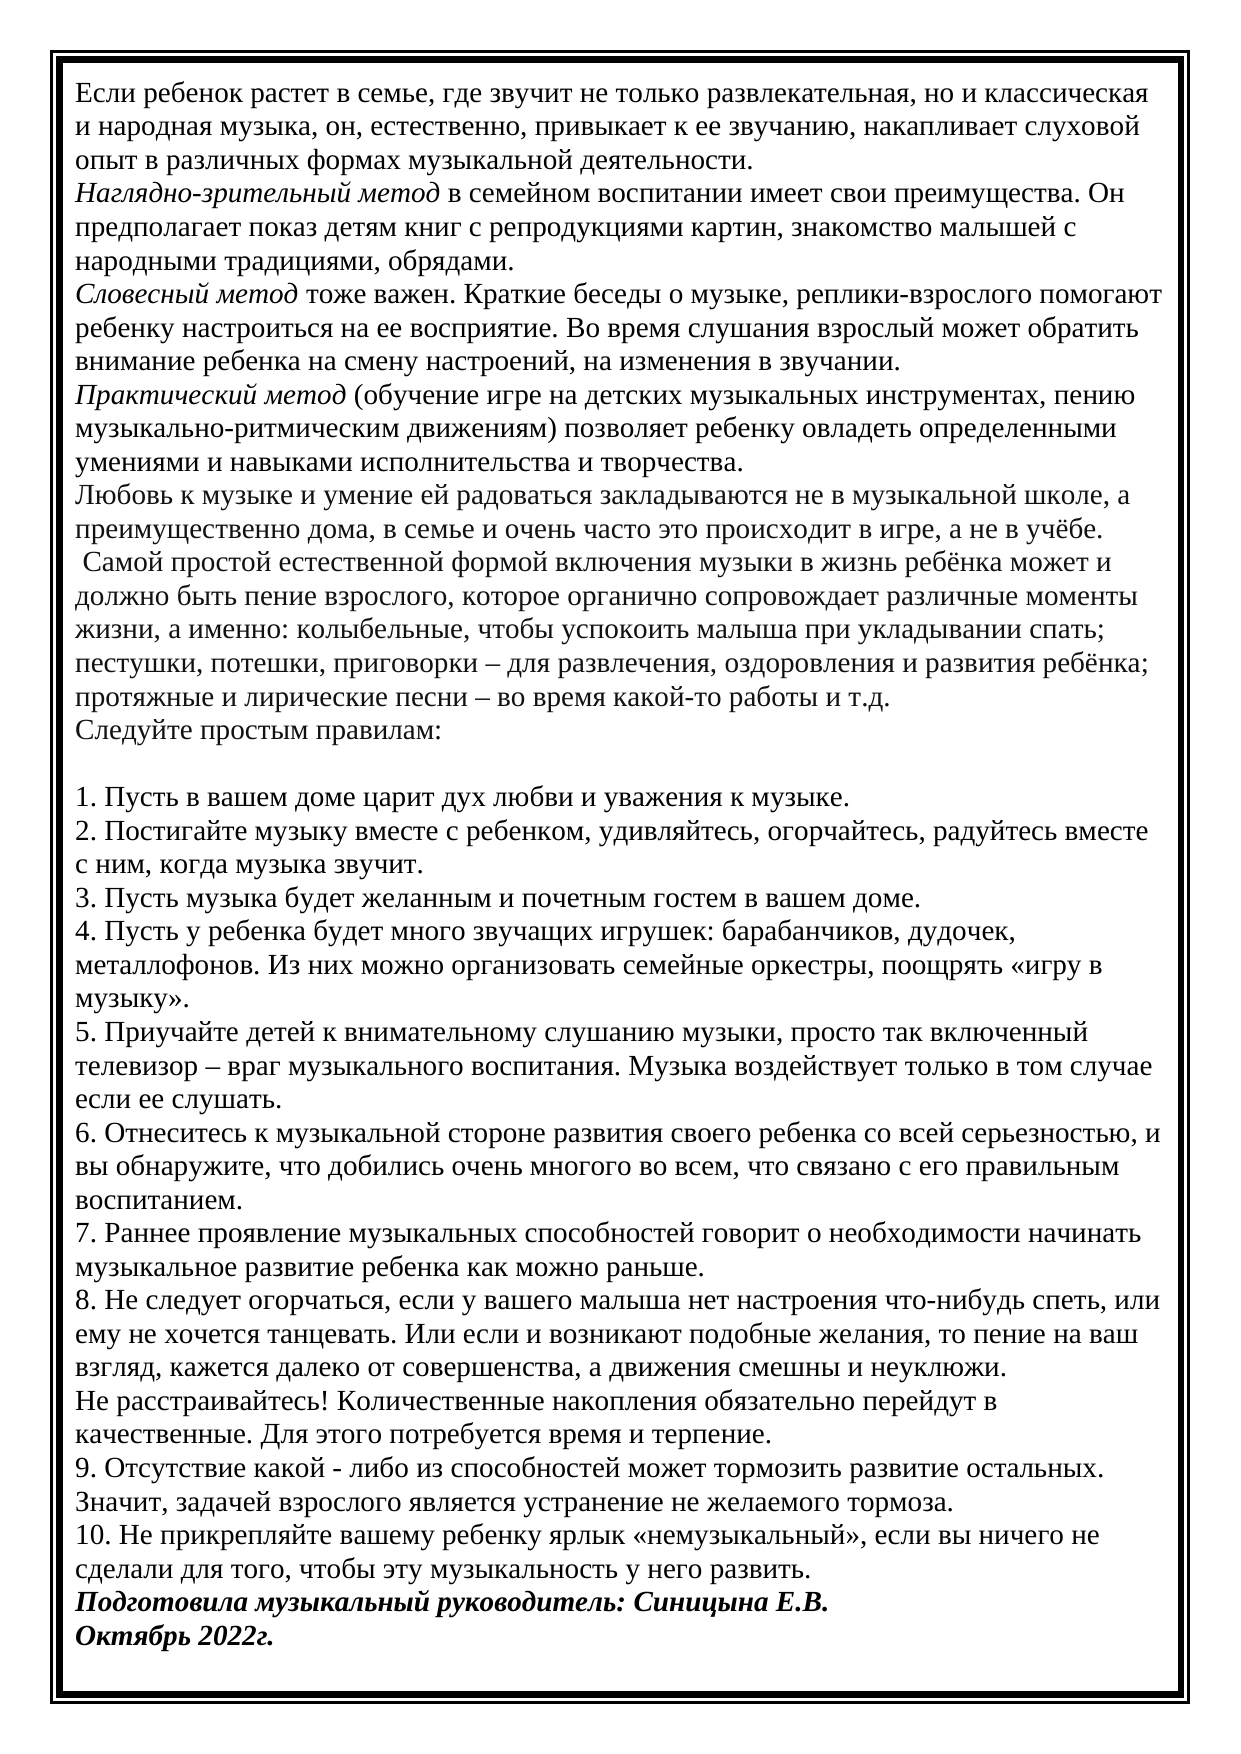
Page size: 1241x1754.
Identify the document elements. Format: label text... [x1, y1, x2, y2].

text Подготовила музыкальный руководитель: Синицына Е.В. [75, 1584, 1165, 1618]
text 5. Приучайте детей к внимательному слушанию музыки, просто так включенный телевизор – враг музыкального воспитания. Музыка воздействует только в том случае если ее слушать. [75, 1014, 1165, 1115]
text Следуйте простым правилам: [75, 712, 1165, 746]
text Любовь к музыке и умение ей радоваться закладываются не в музыкальной школе, а преимущественно дома, в семье и очень часто это происходит в игре, а не в учёбе. [75, 477, 1165, 544]
text 3. Пусть музыка будет желанным и почетным гостем в вашем доме. [75, 880, 1165, 913]
text Словесный метод тоже важен. Краткие беседы о музыке, реплики-взрослого помогают ребенку настроиться на ее восприятие. Во время слушания взрослый может обратить внимание ребенка на смену настроений, на изменения в звучании. [75, 276, 1165, 377]
text Наглядно-зрительный метод в семейном воспитании имеет свои преимущества. Он предполагает показ детям книг с репродукциями картин, знакомство малышей с народными традициями, обрядами. [75, 176, 1165, 276]
text 1. Пусть в вашем доме царит дух любви и уважения к музыке. [75, 779, 1165, 813]
text 2. Постигайте музыку вместе с ребенком, удивляйтесь, огорчайтесь, радуйтесь вместе с ним, когда музыка звучит. [75, 813, 1165, 880]
text 4. Пусть у ребенка будет много звучащих игрушек: барабанчиков, дудочек, металлофонов. Из них можно организовать семейные оркестры, поощрять «игру в музыку». [75, 913, 1165, 1014]
text Самой простой естественной формой включения музыки в жизнь ребёнка может и должно быть пение взрослого, которое органично сопровождает различные моменты жизни, а именно: колыбельные, чтобы успокоить малыша при укладывании спать; пестушки, потешки, приговорки – для развлечения, оздоровления и развития ребёнка; протяжные и лирические песни – во время какой-то работы и т.д. [75, 544, 1165, 712]
text 6. Отнеситесь к музыкальной стороне развития своего ребенка со всей серьезностью, и вы обнаружите, что добились очень многого во всем, что связано с его правильным воспитанием. [75, 1115, 1165, 1215]
text 8. Не следует огорчаться, если у вашего малыша нет настроения что-нибудь спеть, или ему не хочется танцевать. Или если и возникают подобные желания, то пение на ваш взгляд, кажется далеко от совершенства, а движения смешны и неуклюжи. [75, 1282, 1165, 1383]
text Октябрь 2022г. [75, 1618, 1165, 1651]
text 10. Не прикрепляйте вашему ребенку ярлык «немузыкальный», если вы ничего не сделали для того, чтобы эту музыкальность у него развить. [75, 1517, 1165, 1584]
text 7. Раннее проявление музыкальных способностей говорит о необходимости начинать музыкальное развитие ребенка как можно раньше. [75, 1215, 1165, 1282]
text Не расстраивайтесь! Количественные накопления обязательно перейдут в качественные. Для этого потребуется время и терпение. [75, 1383, 1165, 1450]
text 9. Отсутствие какой - либо из способностей может тормозить развитие остальных. Значит, задачей взрослого является устранение не желаемого тормоза. [75, 1450, 1165, 1517]
text Если ребенок растет в семье, где звучит не только развлекательная, но и классическая и народная музыка, он, естественно, привыкает к ее звучанию, накапливает слуховой опыт в различных формах музыкальной деятельности. [75, 75, 1165, 176]
text Практический метод (обучение игре на детских музыкальных инструментах, пению музыкально-ритмическим движениям) позволяет ребенку овладеть определенными умениями и навыками исполнительства и творчества. [75, 377, 1165, 477]
